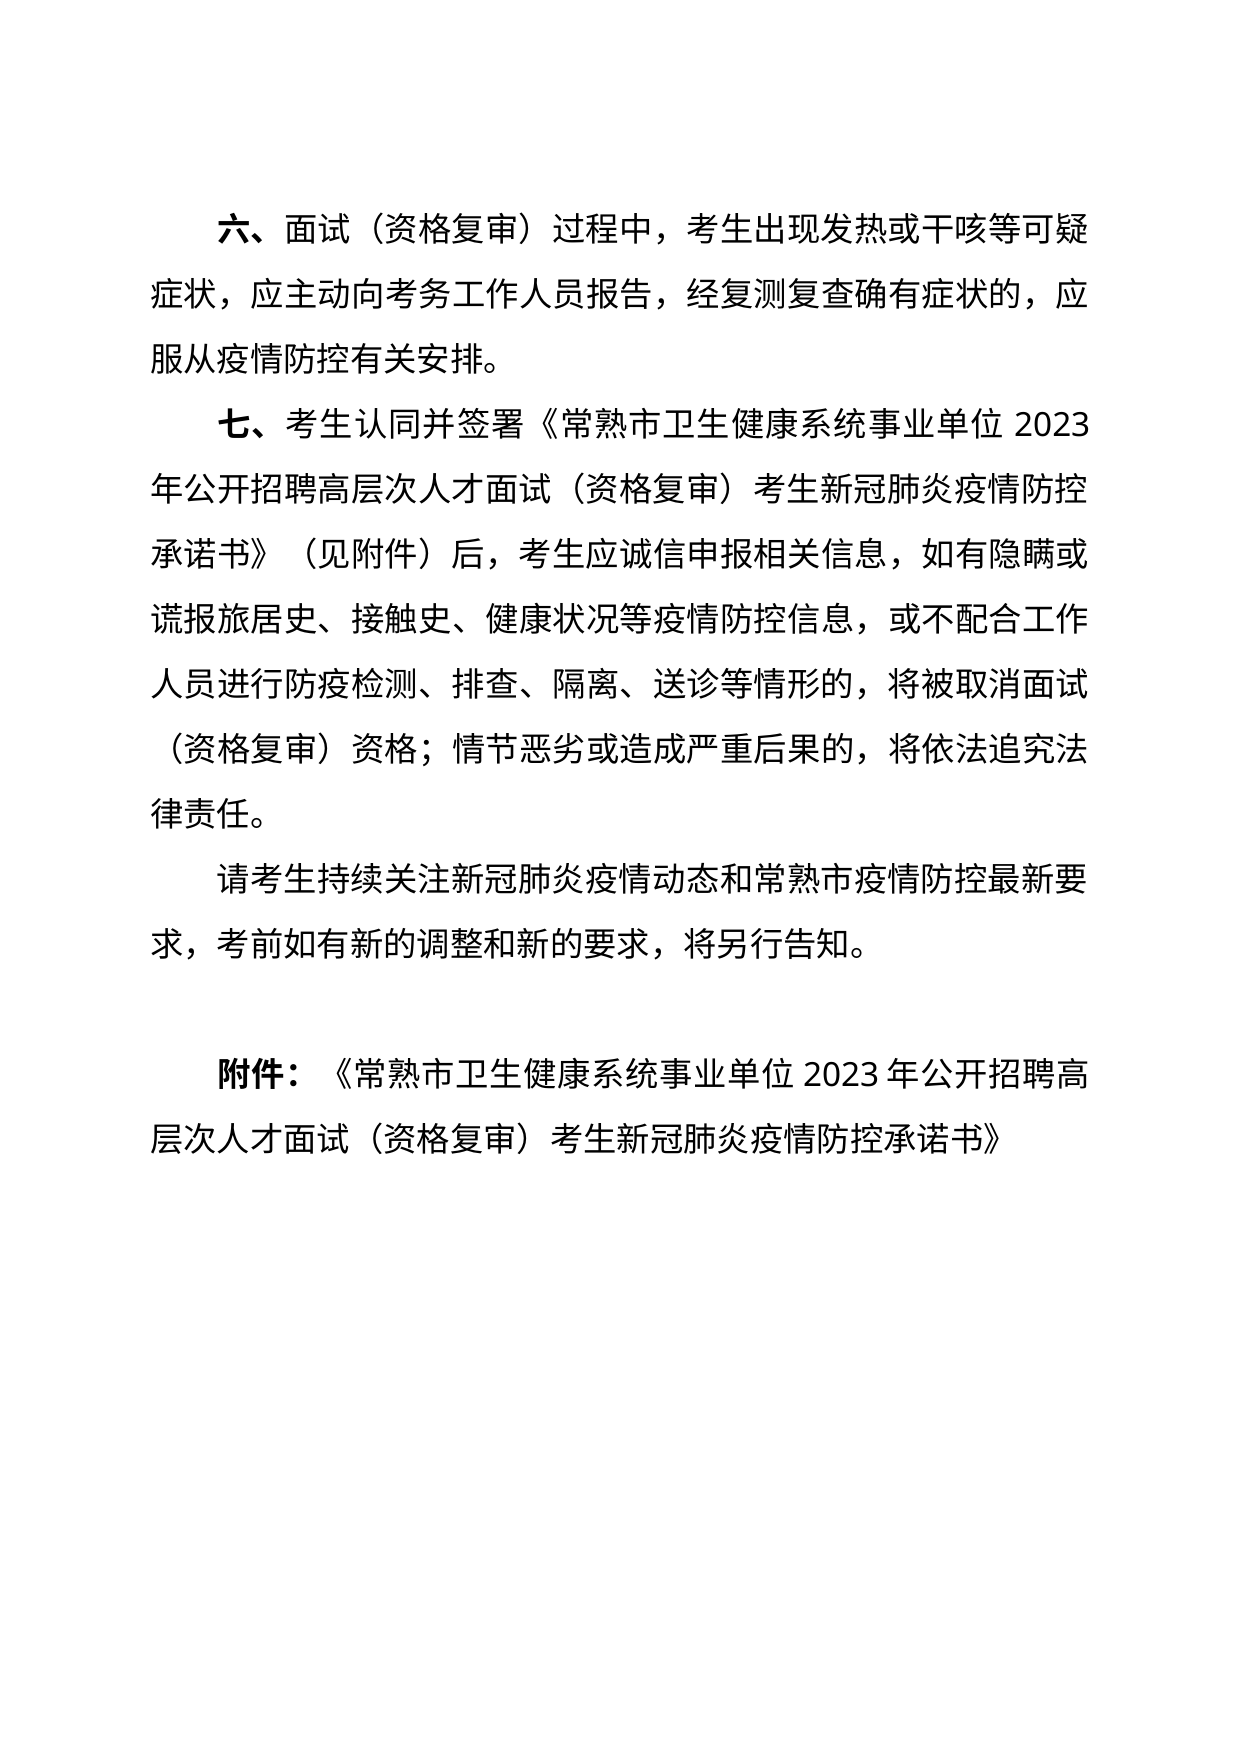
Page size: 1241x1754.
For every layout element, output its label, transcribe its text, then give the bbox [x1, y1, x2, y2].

text 七、考生认同并签署《常熟市卫生健康系统事业单位2023年公开招聘高层次人才面试（资格复审）考生新冠肺炎疫情防控承诺书》（见附件）后，考生应诚信申报相关信息，如有隐瞒或谎报旅居史、接触史、健康状况等疫情防控信息，或不配合工作人员进行防疫检测、排查、隔离、送诊等情形的，将被取消面试（资格复审）资格；情节恶劣或造成严重后果的，将依法追究法律责任。 [150, 389, 1090, 844]
text 附件：《常熟市卫生健康系统事业单位2023年公开招聘高层次人才面试（资格复审）考生新冠肺炎疫情防控承诺书》 [150, 1039, 1090, 1169]
text 请考生持续关注新冠肺炎疫情动态和常熟市疫情防控最新要求，考前如有新的调整和新的要求，将另行告知。 [150, 844, 1090, 974]
text 六、面试（资格复审）过程中，考生出现发热或干咳等可疑症状，应主动向考务工作人员报告，经复测复查确有症状的，应服从疫情防控有关安排。 [150, 194, 1090, 389]
